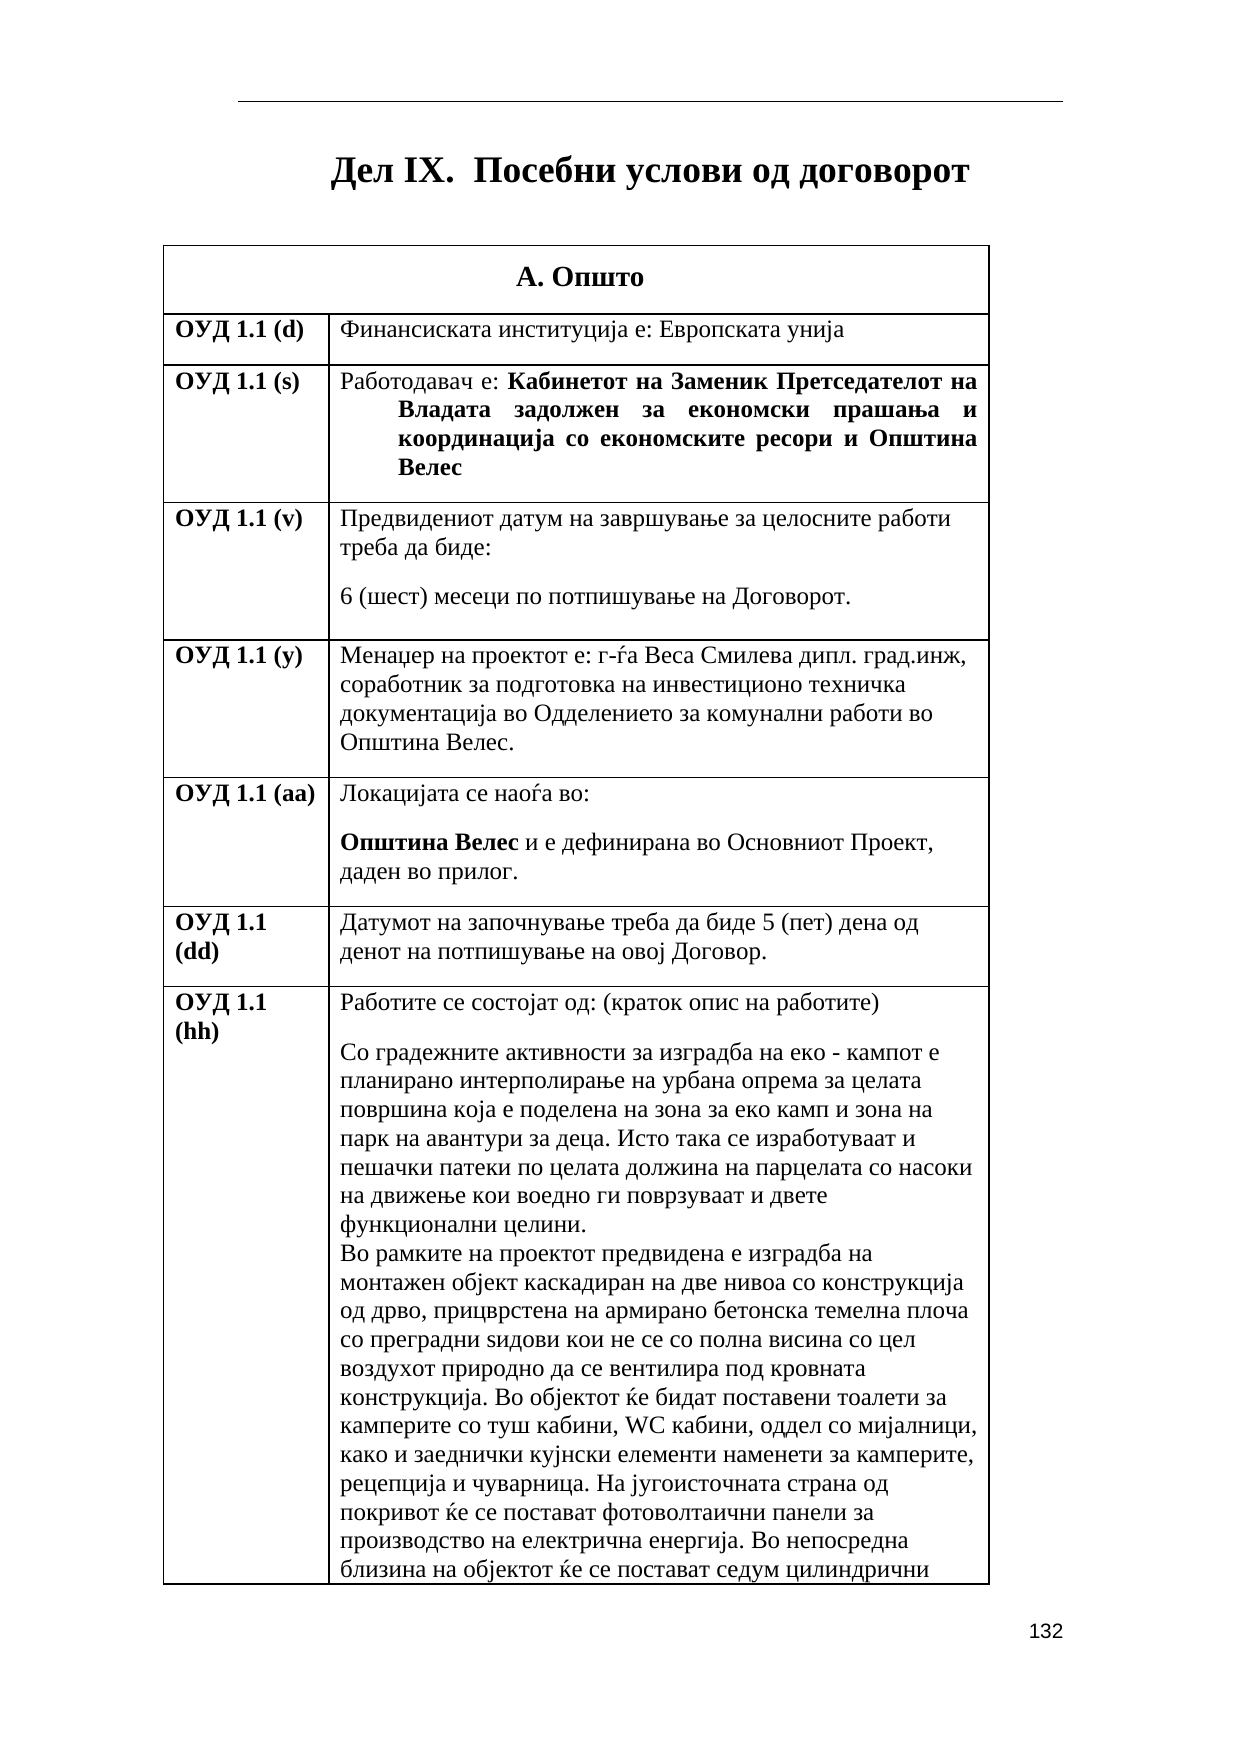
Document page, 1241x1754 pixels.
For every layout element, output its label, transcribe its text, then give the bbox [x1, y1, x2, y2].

table_cell ОУД 1.1 (v) [164, 503, 328, 639]
table_cell ОУД 1.1 (aa) [164, 778, 328, 906]
table_cell ОУД 1.1 (y) [164, 641, 328, 776]
table_cell Локацијата се наоѓа во: Општина Велес и е дефинирана во Основниот Проект, даден во прилог. [330, 778, 988, 906]
table_cell ОУД 1.1 (hh) [164, 987, 328, 1583]
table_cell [330, 987, 988, 1583]
table_cell ОУД 1.1 (dd) [164, 907, 328, 986]
table_cell Датумот на започнување треба да биде 5 (пет) дена од денот на потпишување на овој Договор. [330, 907, 988, 986]
table_header A. Општо [164, 246, 988, 313]
table_cell ОУД 1.1 (d) [164, 315, 328, 364]
table_cell ОУД 1.1 (s) [164, 366, 328, 502]
subtitle Дел IX. Посебни услови од договорот [237, 148, 1063, 191]
table_cell Финансиската институција е: Европската унија [330, 315, 988, 364]
table_cell Работодавач е: Кабинетот на Заменик Претседателот на Владата задолжен за економски прашања и координација со економските ресори и Општина Велес [330, 366, 988, 502]
table_cell Менаџер на проектот е: г-ѓа Веса Смилева дипл. град.инж, соработник за подготовка на инвестиционо техничка документација во Одделението за комунални работи во Општина Велес. [330, 641, 988, 776]
table_cell Предвидениот датум на завршување за целосните работи треба да биде: 6 (шест) месеци по потпишување на Договорот. [330, 503, 988, 639]
